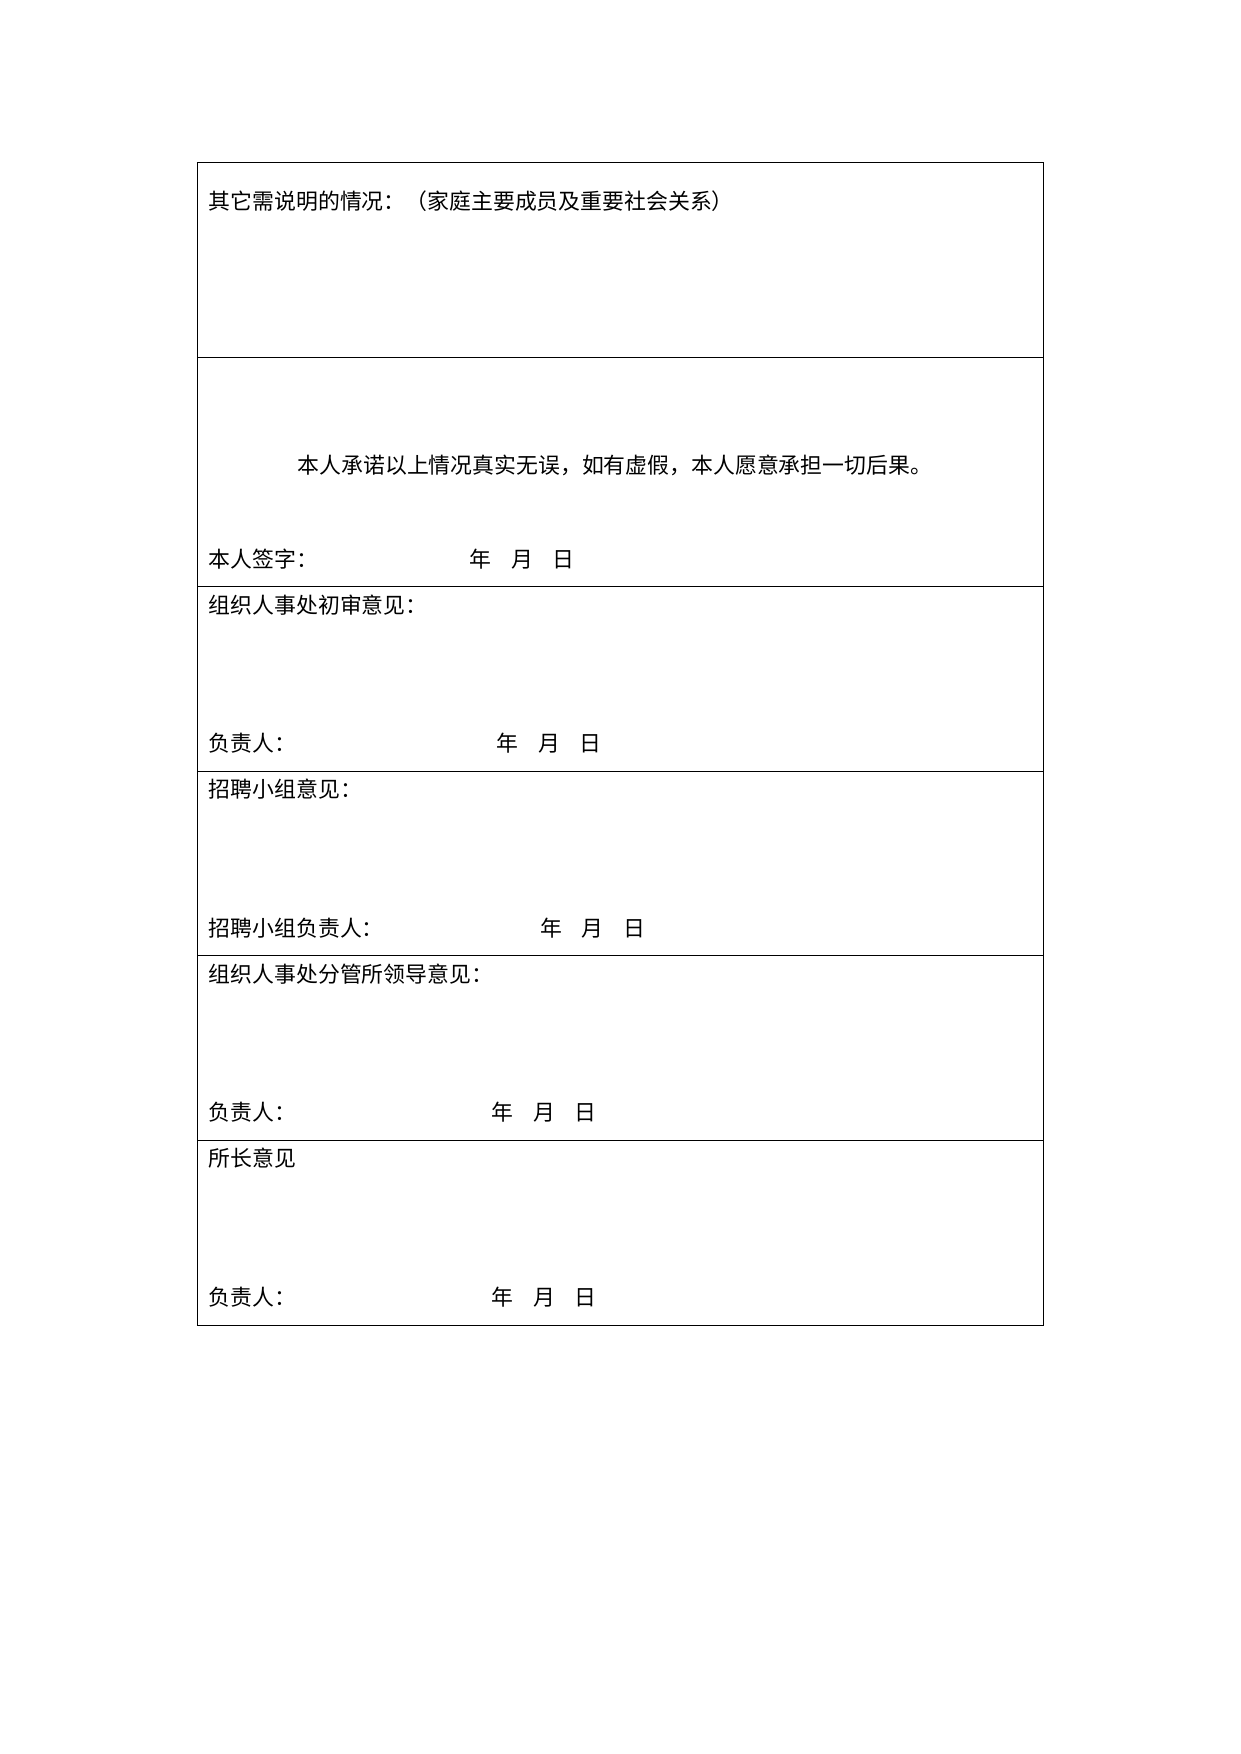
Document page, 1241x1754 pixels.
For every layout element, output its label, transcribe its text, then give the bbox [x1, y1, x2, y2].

table_cell 其它需说明的情况：（家庭主要成员及重要社会关系） [198, 163, 1043, 357]
table_cell 所长意见 负责人： 年 月 日 [198, 1141, 1043, 1324]
table_cell 组织人事处初审意见： 负责人： 年 月 日 [198, 587, 1043, 771]
table_cell 招聘小组意见： 招聘小组负责人： 年 月 日 [198, 772, 1043, 955]
table_cell 组织人事处分管所领导意见： 负责人： 年 月 日 [198, 956, 1043, 1140]
table_cell 本人承诺以上情况真实无误，如有虚假，本人愿意承担一切后果。 本人签字： 年 月 日 [198, 358, 1043, 586]
